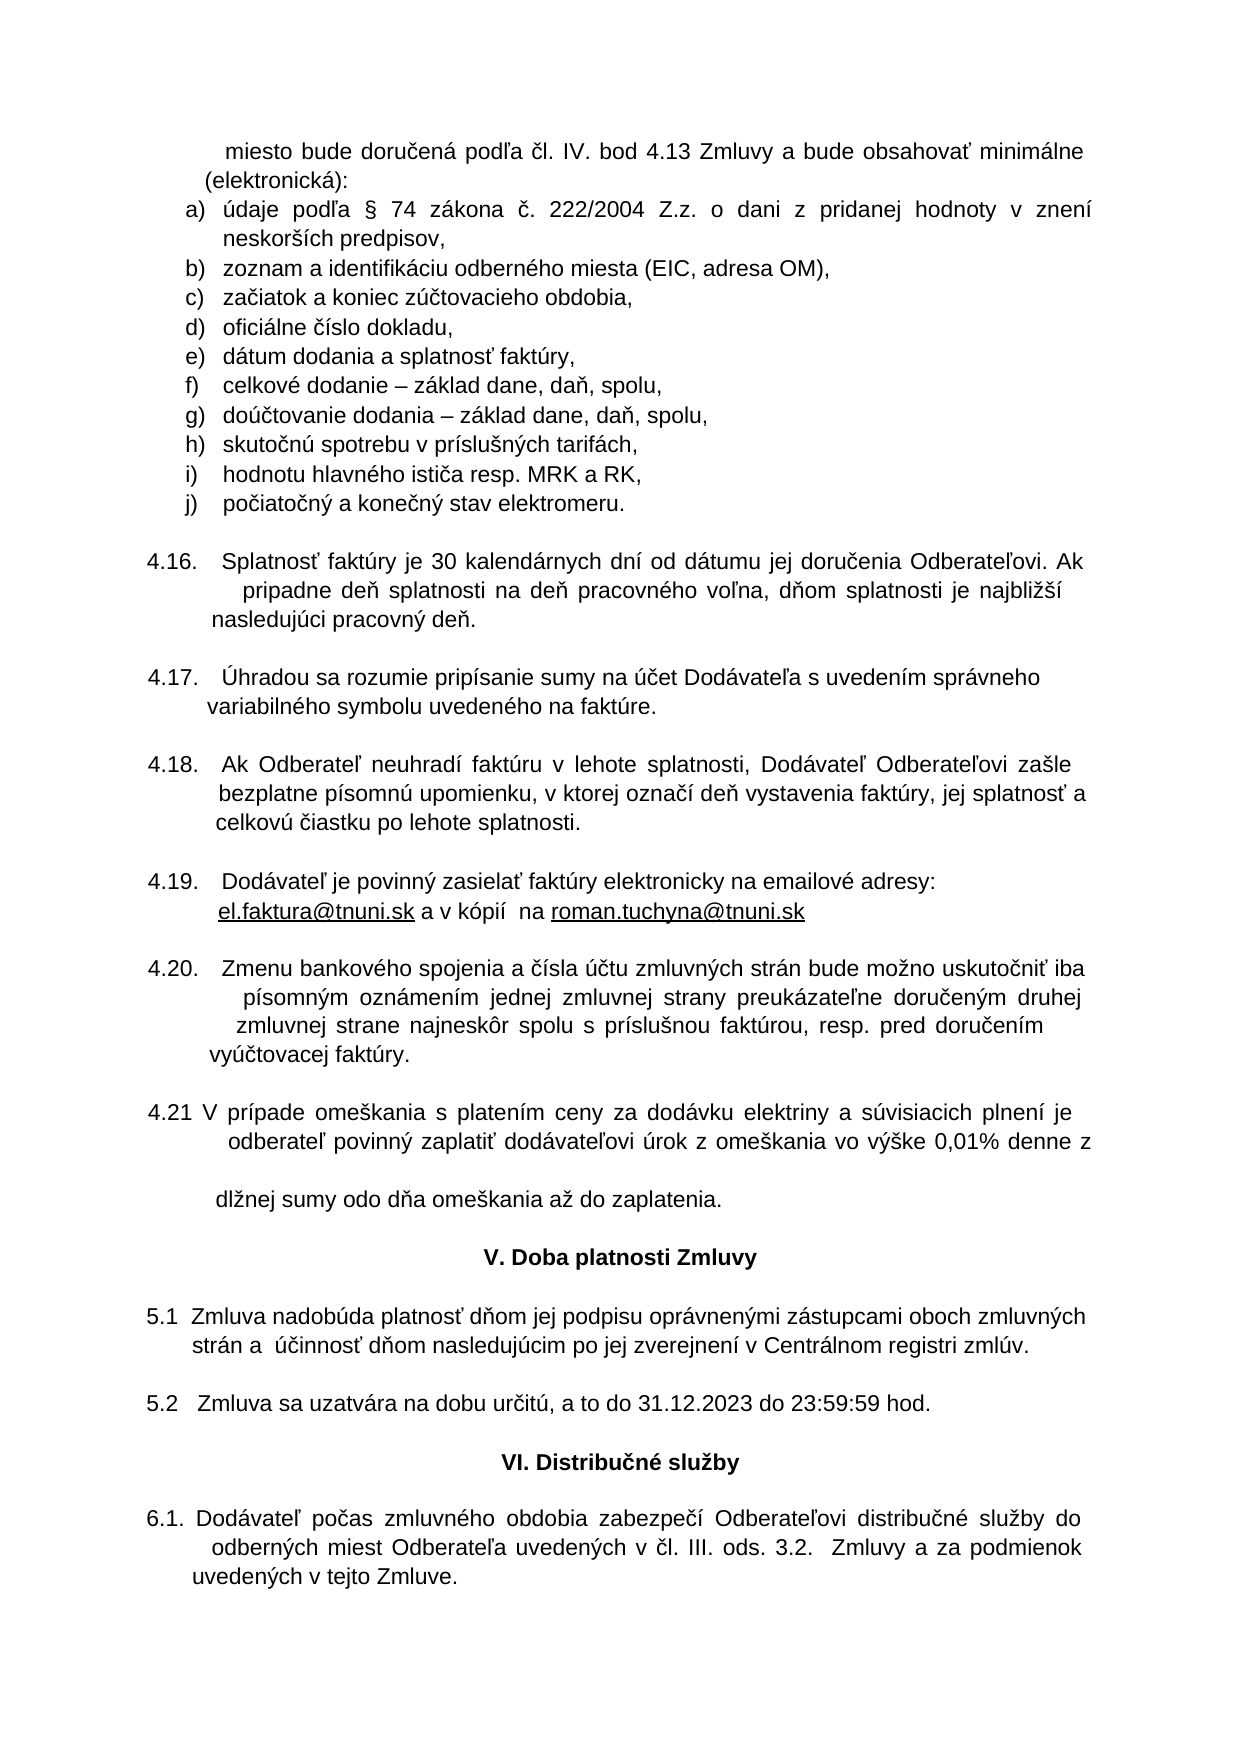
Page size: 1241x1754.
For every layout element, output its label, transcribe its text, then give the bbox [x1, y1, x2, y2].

text 4.21 V prípade omeškania s platením ceny za dodávku elektriny a súvisiacich plnení je odberateľ povinný zaplatiť dodávateľovi úrok z omeškania vo výške 0,01% denne z dlžnej sumy odo dňa omeškania až do zaplatenia. [148, 1099, 1093, 1213]
list skutočnú spotrebu v príslušných tarifách, [185, 431, 1093, 458]
text 5.2 Zmluva sa uzatvára na dobu určitú, a to do 31.12.2023 do 23:59:59 hod. [146, 1389, 1093, 1416]
list Splatnosť faktúry je 30 kalendárnych dní od dátumu jej doručenia Odberateľovi. Ak pripadne deň splatnosti na deň pracovného voľna, dňom splatnosti je najbližší nasledujúci pracovný deň. [147, 548, 1093, 632]
text 6.1. Dodávateľ počas zmluvného obdobia zabezpečí Odberateľovi distribučné služby do odberných miest Odberateľa uvedených v čl. III. ods. 3.2. Zmluvy a za podmienok uvedených v tejto Zmluve. [146, 1505, 1093, 1589]
list doúčtovanie dodania – základ dane, daň, spolu, [185, 402, 1093, 428]
list počiatočný a konečný stav elektromeru. [185, 490, 1093, 517]
list hodnotu hlavného ističa resp. MRK a RK, [185, 461, 1093, 487]
list Zmenu bankového spojenia a čísla účtu zmluvných strán bude možno uskutočniť iba písomným oznámením jednej zmluvnej strany preukázateľne doručeným druhej zmluvnej strane najneskôr spolu s príslušnou faktúrou, resp. pred doručením vyúčtovacej faktúry. [148, 954, 1093, 1068]
list oficiálne číslo dokladu, [185, 313, 1093, 340]
list zoznam a identifikáciu odberného miesta (EIC, adresa OM), [185, 254, 1093, 281]
subtitle V. Doba platnosti Zmluvy [148, 1244, 1092, 1271]
text el.faktura@tnuni.sk a v kópií na roman.tuchyna@tnuni.sk [148, 898, 1093, 924]
text 5.1 Zmluva nadobúda platnosť dňom jej podpisu oprávnenými zástupcami oboch zmluvných strán a účinnosť dňom nasledujúcim po jej zverejnení v Centrálnom registri zmlúv. [146, 1303, 1093, 1358]
list začiatok a koniec zúčtovacieho obdobia, [185, 284, 1093, 310]
list údaje podľa § 74 zákona č. 222/2004 Z.z. o dani z pridanej hodnoty v znení neskorších predpisov, [185, 196, 1093, 251]
list celkové dodanie – základ dane, daň, spolu, [185, 372, 1093, 399]
subtitle VI. Distribučné služby [148, 1448, 1093, 1475]
list Ak Odberateľ neuhradí faktúru v lehote splatnosti, Dodávateľ Odberateľovi zašle bezplatne písomnú upomienku, v ktorej označí deň vystavenia faktúry, jej splatnosť a celkovú čiastku po lehote splatnosti. [148, 751, 1093, 835]
list Úhradou sa rozumie pripísanie sumy na účet Dodávateľa s uvedením správneho variabilného symbolu uvedeného na faktúre. [148, 664, 1093, 719]
list dátum dodania a splatnosť faktúry, [185, 343, 1093, 369]
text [146, 138, 1093, 193]
list Dodávateľ je povinný zasielať faktúry elektronicky na emailové adresy: [148, 868, 1093, 894]
